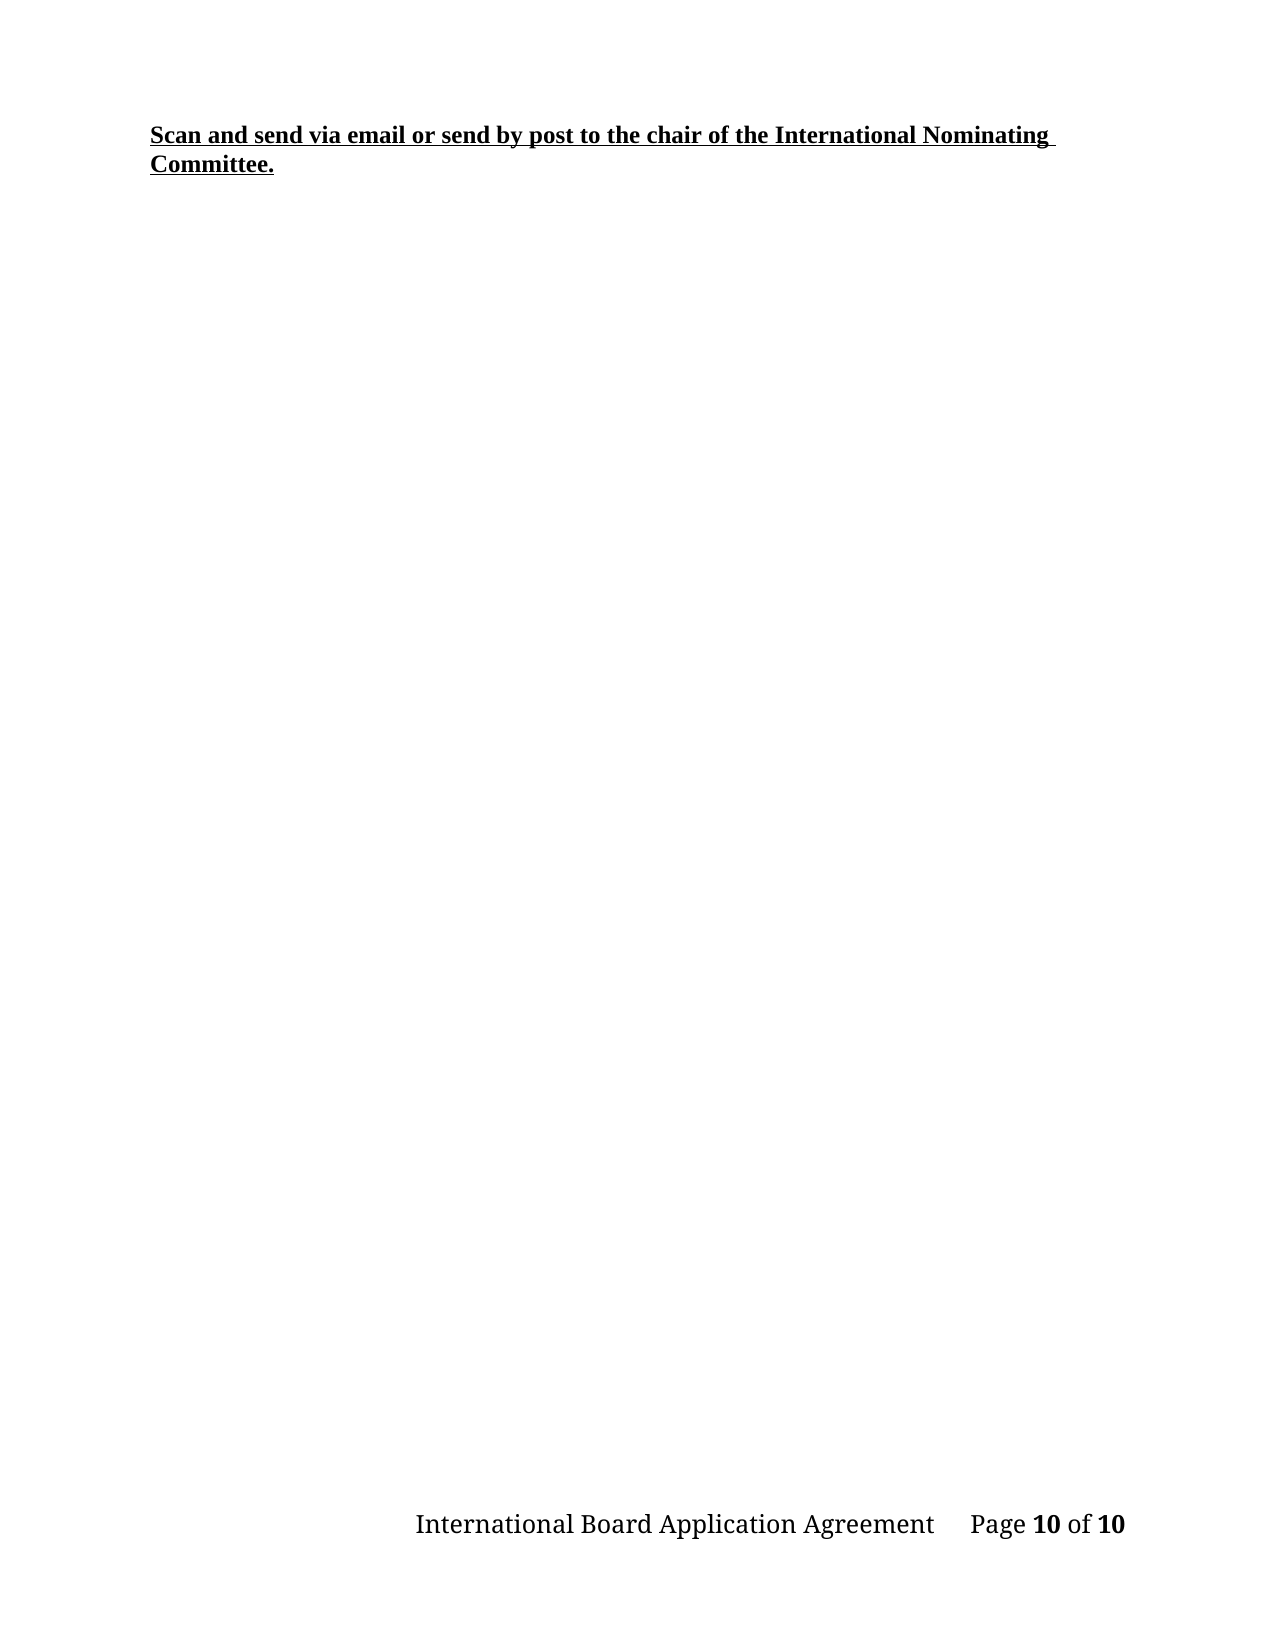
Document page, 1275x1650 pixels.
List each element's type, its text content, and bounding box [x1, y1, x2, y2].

text Scan and send via email or send by post to the chair of the International Nominating Committee. [150, 120, 1125, 177]
